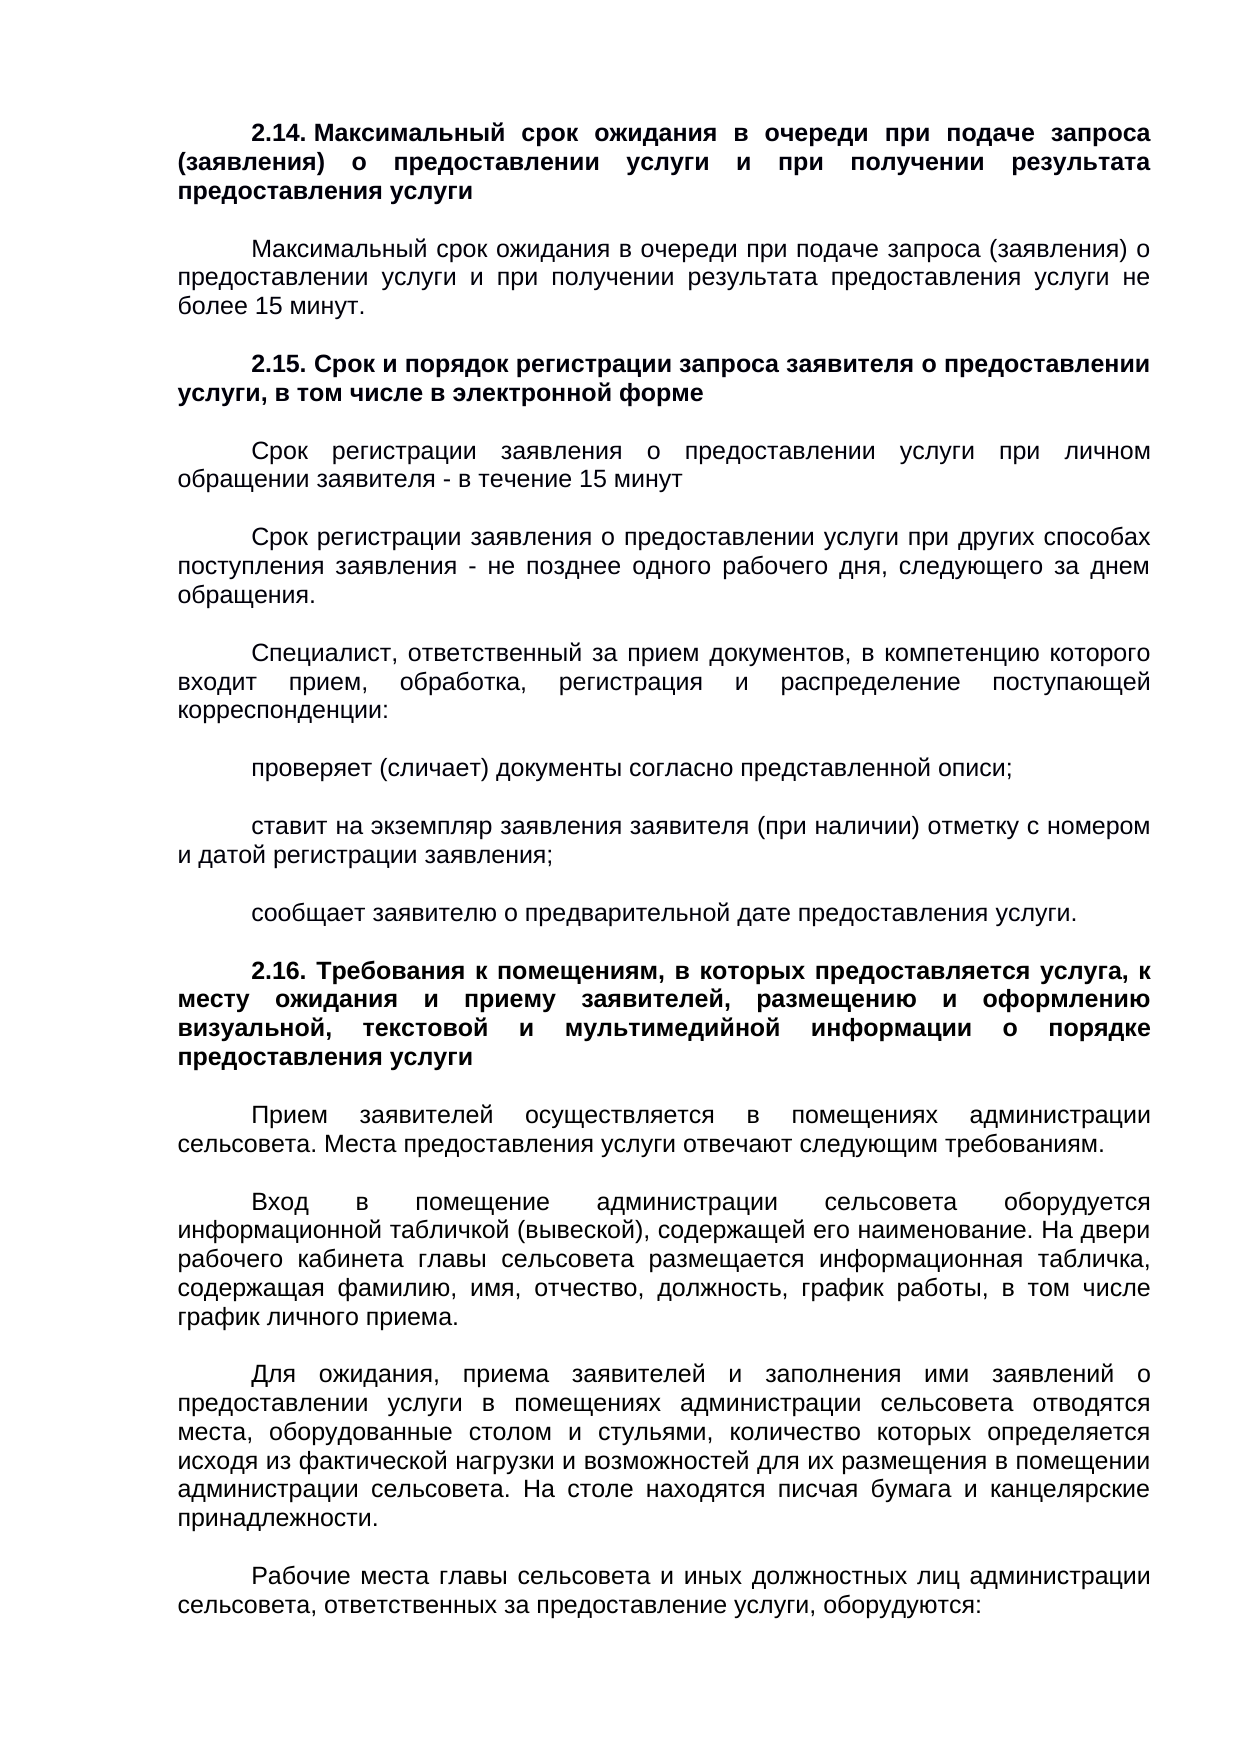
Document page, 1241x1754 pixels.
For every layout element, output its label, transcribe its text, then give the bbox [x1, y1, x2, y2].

text проверяет (сличает) документы согласно представленной описи; [177, 753, 1152, 782]
text Специалист, ответственный за прием документов, в компетенцию которого входит прием, обработка, регистрация и распределение поступающей корреспонденции: [177, 638, 1152, 724]
text Вход в помещение администрации сельсовета оборудуется информационной табличкой (вывеской), содержащей его наименование. На двери рабочего кабинета главы сельсовета размещается информационная табличка, содержащая фамилию, имя, отчество, должность, график работы, в том числе график личного приема. [177, 1186, 1152, 1330]
text Рабочие места главы сельсовета и иных должностных лиц администрации сельсовета, ответственных за предоставление услуги, оборудуются: [177, 1561, 1152, 1618]
text Срок регистрации заявления о предоставлении услуги при личном обращении заявителя - в течение 15 минут [177, 436, 1152, 493]
text Максимальный срок ожидания в очереди при подаче запроса (заявления) о предоставлении услуги и при получении результата предоставления услуги не более 15 минут. [177, 233, 1152, 320]
text Прием заявителей осуществляется в помещениях администрации сельсовета. Места предоставления услуги отвечают следующим требованиям. [177, 1100, 1152, 1157]
text ставит на экземпляр заявления заявителя (при наличии) отметку с номером и датой регистрации заявления; [177, 811, 1152, 868]
text 2.15. Срок и порядок регистрации запроса заявителя о предоставлении услуги, в том числе в электронной форме [177, 349, 1152, 406]
text Срок регистрации заявления о предоставлении услуги при других способах поступления заявления - не позднее одного рабочего дня, следующего за днем обращения. [177, 522, 1152, 608]
text 2.14. Максимальный срок ожидания в очереди при подаче запроса (заявления) о предоставлении услуги и при получении результата предоставления услуги [177, 118, 1152, 204]
text 2.16. Требования к помещениям, в которых предоставляется услуга, к месту ожидания и приему заявителей, размещению и оформлению визуальной, текстовой и мультимедийной информации о порядке предоставления услуги [177, 956, 1152, 1071]
text сообщает заявителю о предварительной дате предоставления услуги. [177, 898, 1152, 926]
text Для ожидания, приема заявителей и заполнения ими заявлений о предоставлении услуги в помещениях администрации сельсовета отводятся места, оборудованные столом и стульями, количество которых определяется исходя из фактической нагрузки и возможностей для их размещения в помещении администрации сельсовета. На столе находятся писчая бумага и канцелярские принадлежности. [177, 1359, 1152, 1532]
